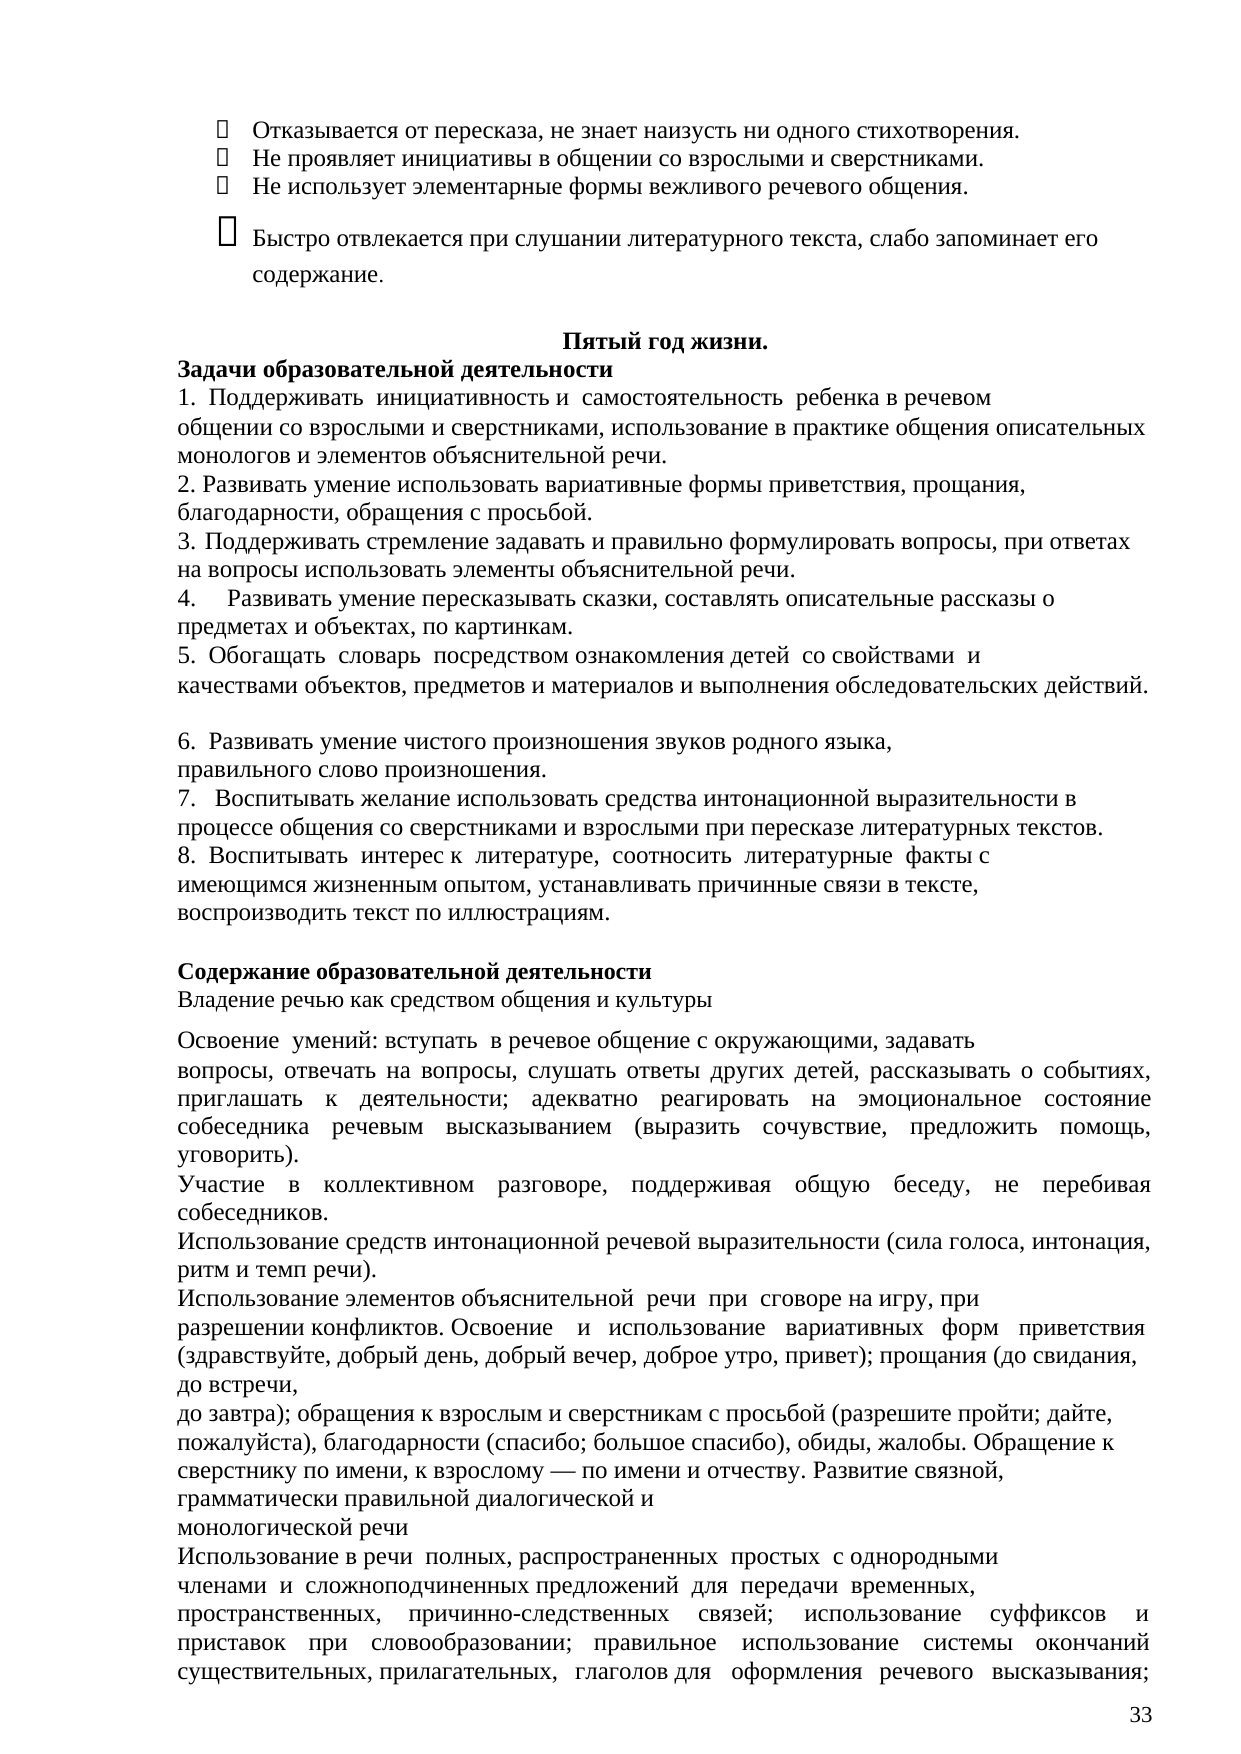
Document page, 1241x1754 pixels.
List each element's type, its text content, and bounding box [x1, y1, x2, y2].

text до встречи, [177, 1369, 1152, 1398]
text (здравствуйте, добрый день, добрый вечер, доброе утро, привет); прощания (до свидания, [177, 1340, 1152, 1369]
text приставок при словообразовании; правильное использование системы окончаний [177, 1627, 1152, 1656]
text вопросы, отвечать на вопросы, слушать ответы других детей, рассказывать о событиях, приглашать к деятельности; адекватно реагировать на эмоциональное состояние собеседника речевым высказыванием (выразить сочувствие, предложить помощь, уговорить). [177, 1056, 1152, 1168]
text общении со взрослыми и сверстниками, использование в практике общения описательных монологов и элементов объяснительной речи. [177, 413, 1152, 468]
list Развивать умение чистого произношения звуков родного языка, правильного слово произношения. [177, 728, 1033, 783]
list Не проявляет инициативы в общении со взрослыми и сверстниками. [215, 146, 1152, 172]
text монологической речи [177, 1512, 1152, 1541]
list Поддерживать инициативность и самостоятельность ребенка в речевом [177, 383, 1152, 411]
list Поддерживать стремление задавать и правильно формулировать вопросы, при ответах на вопросы использовать элементы объяснительной речи. [177, 527, 1152, 583]
list Воспитывать интерес к литературе, соотносить литературные факты с [177, 841, 1152, 869]
text разрешении конфликтов. Освоение и использование вариативных форм приветствия [177, 1312, 1152, 1340]
text Содержание образовательной деятельности Владение речью как средством общения и культуры [177, 957, 735, 1013]
text Пятый год жизни. [562, 326, 1152, 354]
text Освоение умений: вступать в речевое общение с окружающими, задавать [177, 1026, 1152, 1054]
text пространственных, причинно-следственных связей; использование суффиксов и [177, 1598, 1152, 1627]
list Развивать умение пересказывать сказки, составлять описательные рассказы о предметах и объектах, по картинкам. [177, 584, 1152, 640]
list Обогащать словарь посредством ознакомления детей со свойствами и [177, 640, 1152, 669]
list Воспитывать желание использовать средства интонационной выразительности в процессе общения со сверстниками и взрослыми при пересказе литературных текстов. [177, 785, 1152, 840]
list Не использует элементарные формы вежливого речевого общения. [215, 174, 1152, 199]
list Быстро отвлекается при слушании литературного текста, слабо запоминает его содержание. [215, 202, 1150, 287]
text Участие в коллективном разговоре, поддерживая общую беседу, не перебивая собеседников. [177, 1170, 1152, 1226]
list Отказывается от пересказа, не знает наизусть ни одного стихотворения. [215, 118, 1152, 144]
text до завтра); обращения к взрослым и сверстникам с просьбой (разрешите пройти; дайте, пожалуйста), благодарности (спасибо; большое спасибо), обиды, жалобы. Обращение к сверстнику по имени, к взрослому — по имени и отчеству. Развитие связной, грамматически правильной диалогической и [177, 1399, 1152, 1512]
text Использование средств интонационной речевой выразительности (сила голоса, интонация, ритм и темп речи). [177, 1227, 1152, 1283]
text Использование в речи полных, распространенных простых с однородными [177, 1541, 1152, 1570]
text существительных, прилагательных, глаголов для оформления речевого высказывания; [177, 1656, 1152, 1685]
text членами и сложноподчиненных предложений для передачи временных, [177, 1570, 1152, 1598]
text качествами объектов, предметов и материалов и выполнения обследовательских действий. [177, 670, 1152, 699]
text имеющимся жизненным опытом, устанавливать причинные связи в тексте, воспроизводить текст по иллюстрациям. [177, 871, 1023, 926]
text Задачи образовательной деятельности [177, 354, 1152, 383]
text Использование элементов объяснительной речи при сговоре на игру, при [177, 1283, 1152, 1312]
text 2. Развивать умение использовать вариативные формы приветствия, прощания, благодарности, обращения с просьбой. [177, 470, 1152, 526]
